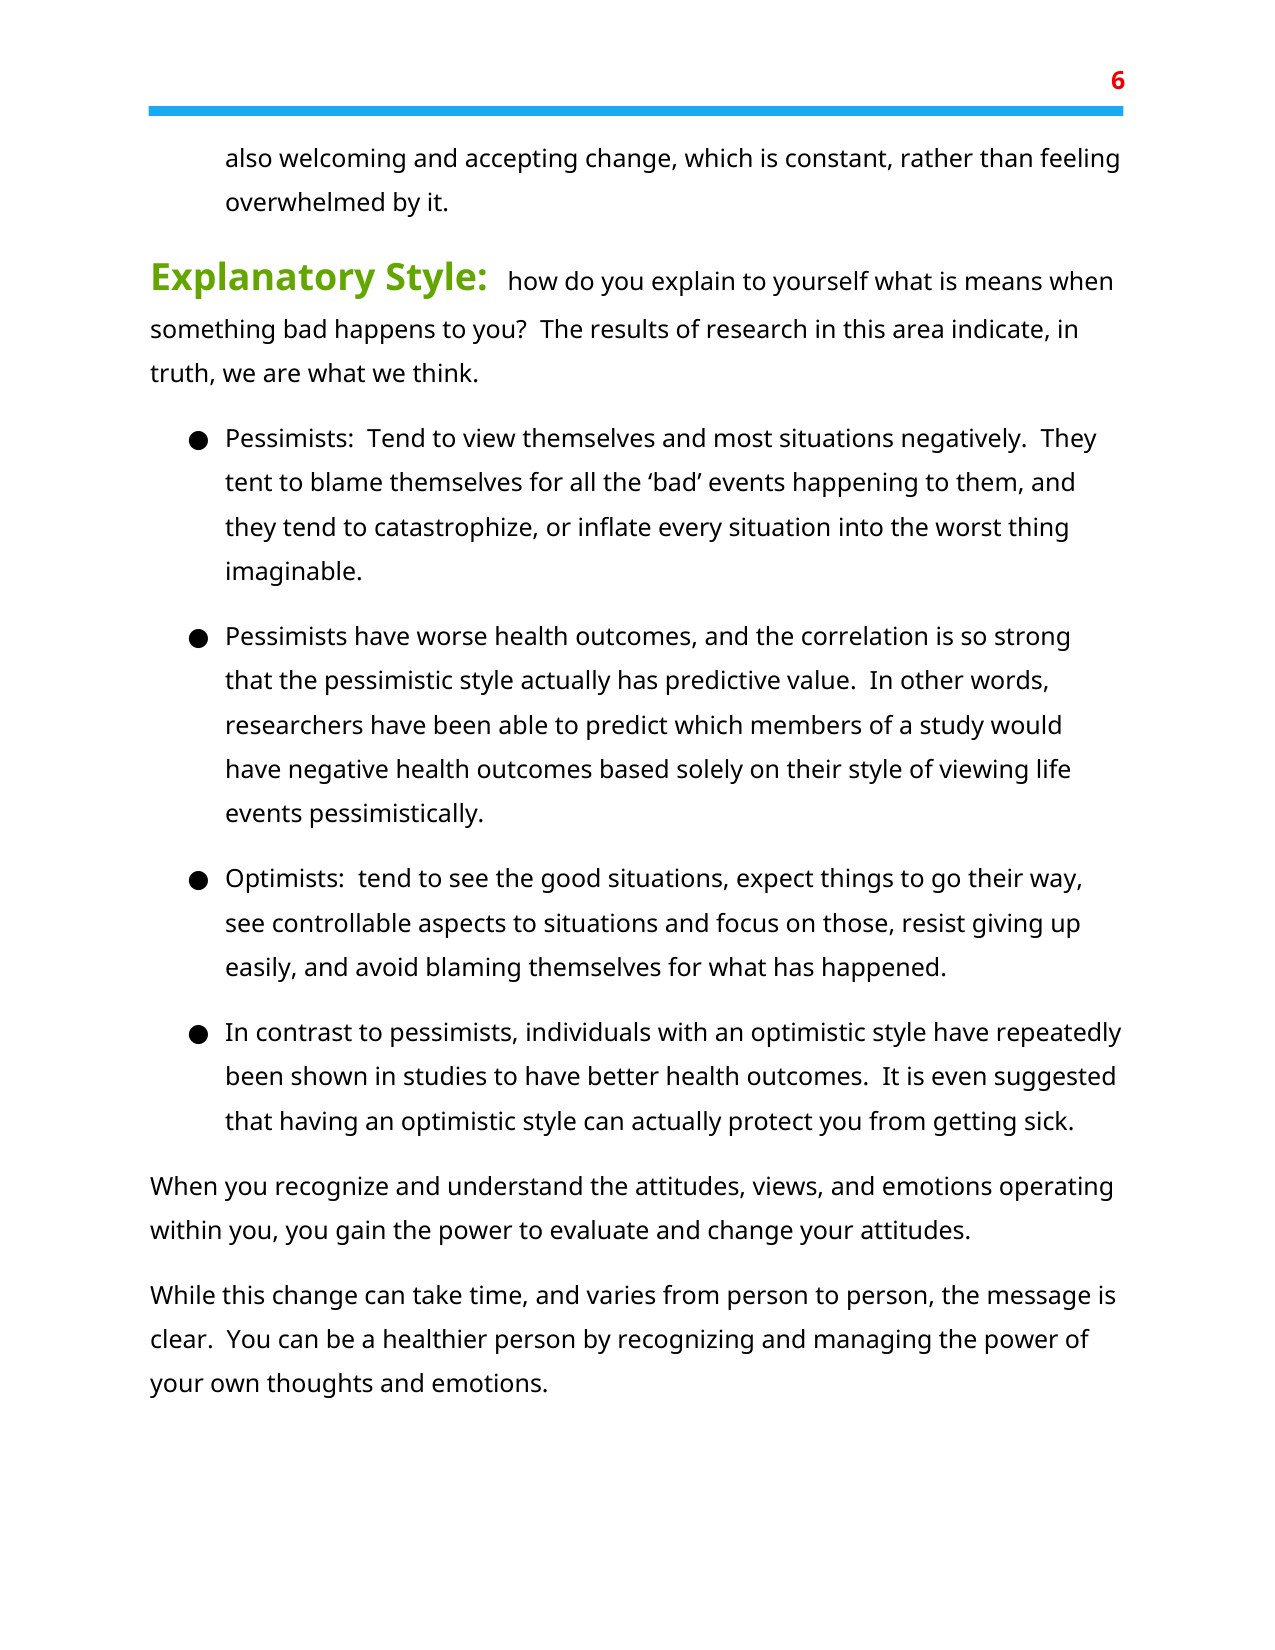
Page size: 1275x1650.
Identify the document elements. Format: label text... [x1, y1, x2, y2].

list In contrast to pessimists, individuals with an optimistic style have repeatedly been shown in studies to have better health outcomes. It is even suggested that having an optimistic style can actually protect you from getting sick. [187, 1014, 1125, 1137]
list Pessimists have worse health outcomes, and the correlation is so strong that the pessimistic style actually has predictive value. In other words, researchers have been able to predict which members of a study would have negative health outcomes based solely on their style of viewing life events pessimistically. [187, 619, 1125, 830]
picture [148, 106, 1124, 116]
list Pessimists: Tend to view themselves and most situations negatively. They tent to blame themselves for all the ‘bad’ events happening to them, and they tend to catastrophize, or inflate every situation into the worst thing imaginable. [187, 421, 1125, 588]
text Explanatory Style: how do you explain to yourself what is means when something bad happens to you? The results of research in this area indicate, in truth, we are what we think. [150, 250, 1125, 390]
text When you recognize and understand the attitudes, views, and emotions operating within you, you gain the power to evaluate and change your attitudes. [150, 1168, 1125, 1247]
list Optimists: tend to see the good situations, expect things to go their way, see controllable aspects to situations and focus on those, resist giving up easily, and avoid blaming themselves for what has happened. [187, 861, 1125, 983]
text While this change can take time, and varies from person to person, the message is clear. You can be a healthier person by recognizing and managing the power of your own thoughts and emotions. [150, 1278, 1125, 1400]
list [187, 141, 1125, 219]
